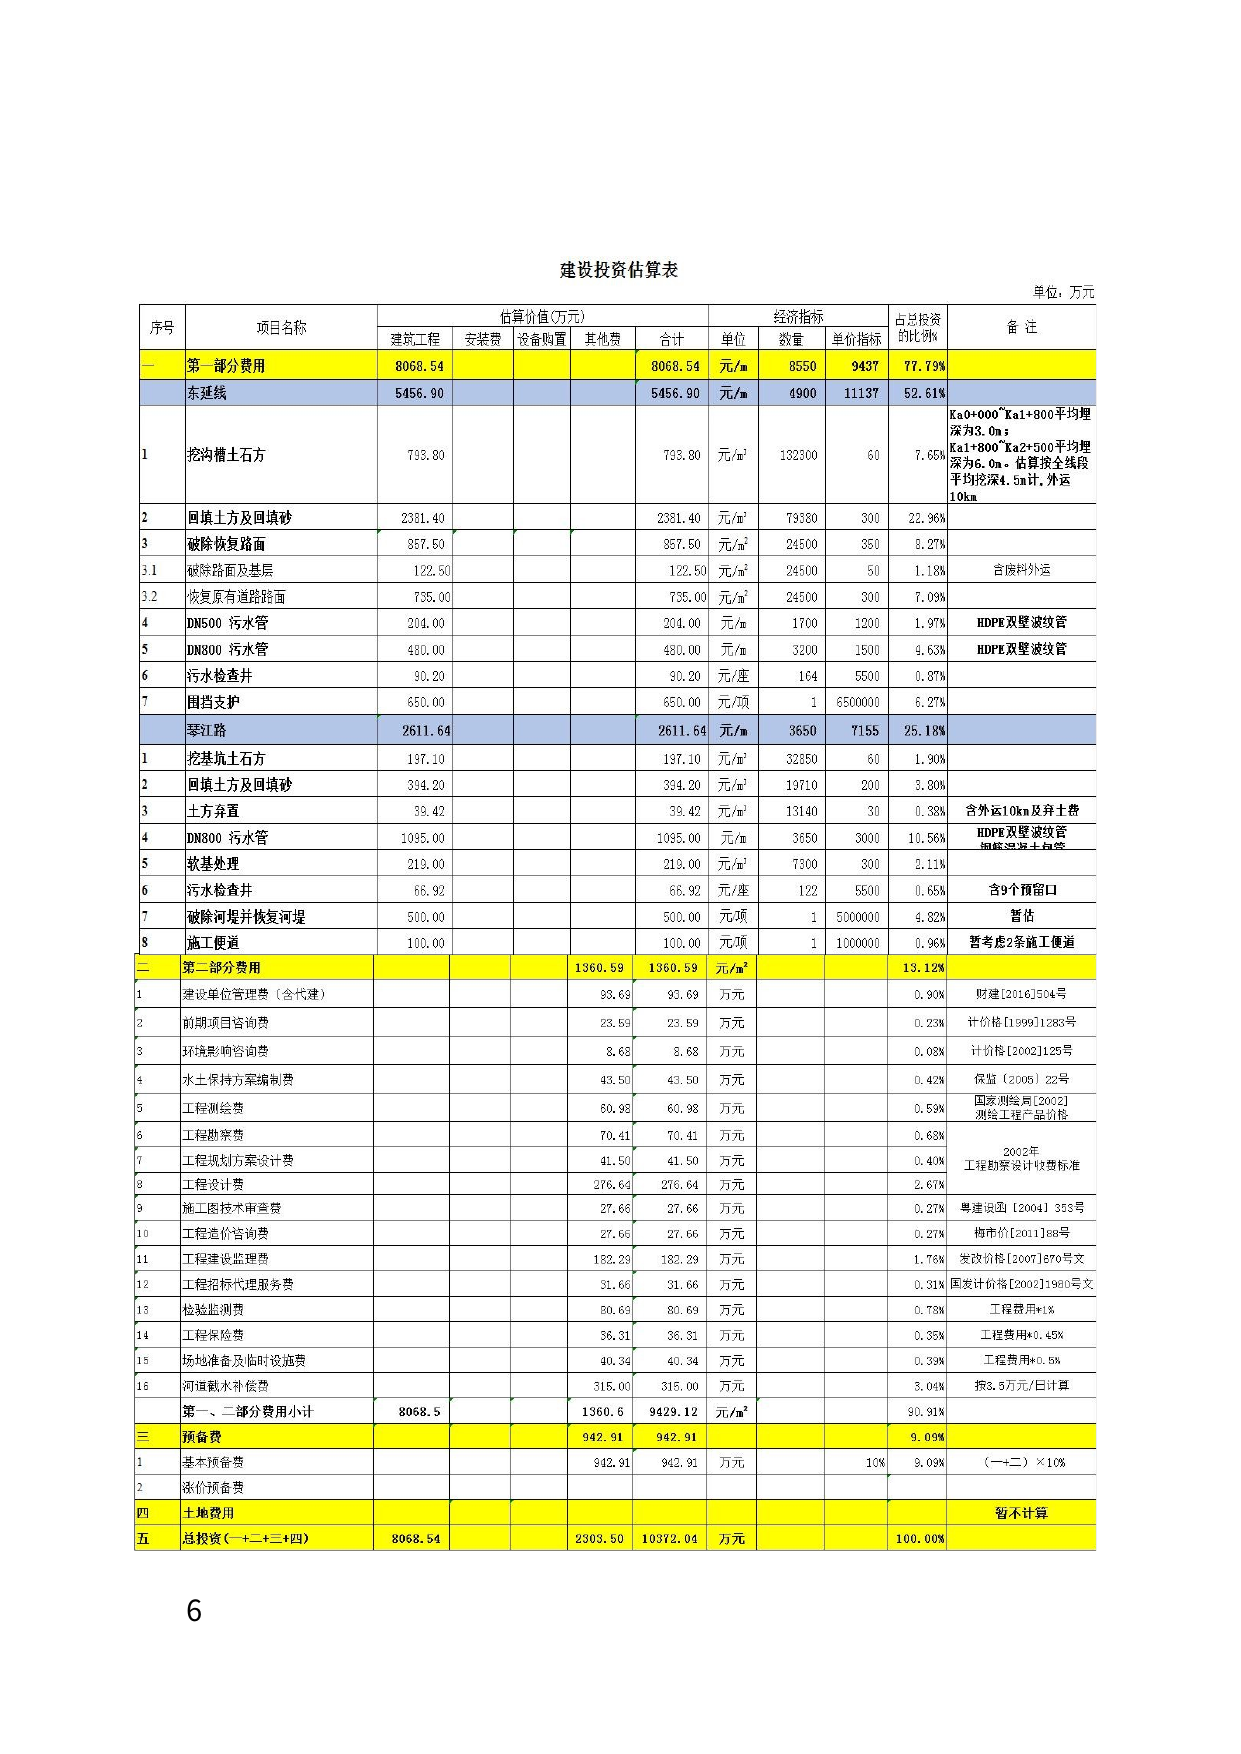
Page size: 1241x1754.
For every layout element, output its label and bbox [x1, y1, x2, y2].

picture [134, 256, 1097, 1551]
